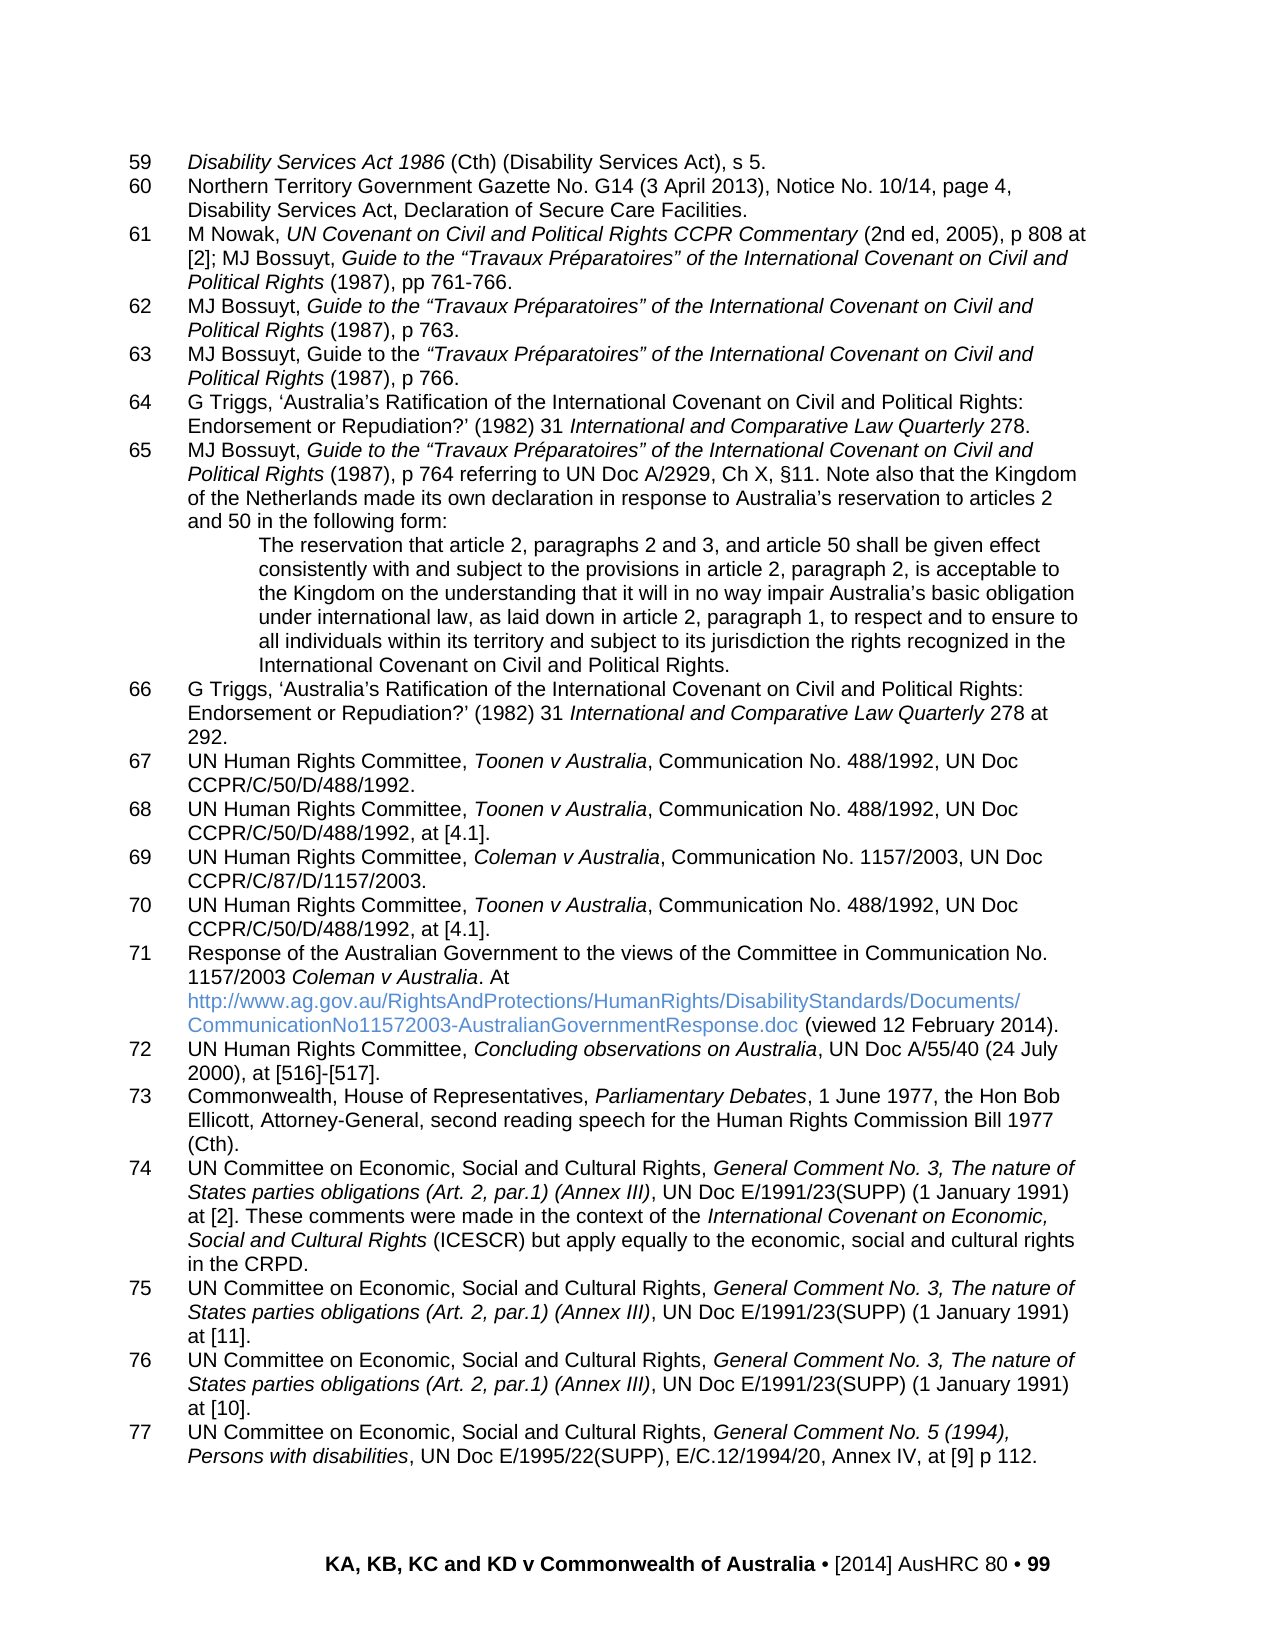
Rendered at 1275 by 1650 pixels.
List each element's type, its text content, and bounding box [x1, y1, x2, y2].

text 70 UN Human Rights Committee, Toonen v Australia, Communication No. 488/1992, UN Doc CCPR/C/50/D/488/1992, at [4.1]. [128, 893, 1087, 941]
text 60 Northern Territory Government Gazette No. G14 (3 April 2013), Notice No. 10/14, page 4, Disability Services Act, Declaration of Secure Care Facilities. [128, 174, 1087, 222]
text 74 UN Committee on Economic, Social and Cultural Rights, General Comment No. 3, The nature of States parties obligations (Art. 2, par.1) (Annex III), UN Doc E/1991/23(SUPP) (1 January 1991) at [2]. These comments were made in the context of the International Covenant on Economic, Social and Cultural Rights (ICESCR) but apply equally to the economic, social and cultural rights in the CRPD. [128, 1156, 1087, 1276]
text 65 MJ Bossuyt, Guide to the “Travaux Préparatoires” of the International Covenant on Civil and Political Rights (1987), p 764 referring to UN Doc A/2929, Ch X, §11. Note also that the Kingdom of the Netherlands made its own declaration in response to Australia’s reservation to articles 2 and 50 in the following form: [128, 437, 1087, 533]
text 61 M Nowak, UN Covenant on Civil and Political Rights CCPR Commentary (2nd ed, 2005), p 808 at [2]; MJ Bossuyt, Guide to the “Travaux Préparatoires” of the International Covenant on Civil and Political Rights (1987), pp 761-766. [128, 222, 1087, 294]
text 77 UN Committee on Economic, Social and Cultural Rights, General Comment No. 5 (1994), Persons with disabilities, UN Doc E/1995/22(SUPP), E/C.12/1994/20, Annex IV, at [9] p 112. [128, 1420, 1087, 1468]
text 75 UN Committee on Economic, Social and Cultural Rights, General Comment No. 3, The nature of States parties obligations (Art. 2, par.1) (Annex III), UN Doc E/1991/23(SUPP) (1 January 1991) at [11]. [128, 1276, 1087, 1348]
text 72 UN Human Rights Committee, Concluding observations on Australia, UN Doc A/55/40 (24 July 2000), at [516]-[517]. [128, 1036, 1087, 1084]
text 66 G Triggs, ‘Australia’s Ratification of the International Covenant on Civil and Political Rights: Endorsement or Repudiation?’ (1982) 31 International and Comparative Law Quarterly 278 at 292. [128, 677, 1087, 749]
text 68 UN Human Rights Committee, Toonen v Australia, Communication No. 488/1992, UN Doc CCPR/C/50/D/488/1992, at [4.1]. [128, 797, 1087, 845]
text 63 MJ Bossuyt, Guide to the “Travaux Préparatoires” of the International Covenant on Civil and Political Rights (1987), p 766. [128, 342, 1087, 389]
text 69 UN Human Rights Committee, Coleman v Australia, Communication No. 1157/2003, UN Doc CCPR/C/87/D/1157/2003. [128, 845, 1087, 893]
text The reservation that article 2, paragraphs 2 and 3, and article 50 shall be given effect consistently with and subject to the provisions in article 2, paragraph 2, is acceptable to the Kingdom on the understanding that it will in no way impair Australia’s basic obligation under international law, as laid down in article 2, paragraph 1, to respect and to ensure to all individuals within its territory and subject to its jurisdiction the rights recognized in the International Covenant on Civil and Political Rights. [199, 533, 1087, 677]
text 62 MJ Bossuyt, Guide to the “Travaux Préparatoires” of the International Covenant on Civil and Political Rights (1987), p 763. [128, 294, 1087, 342]
text 73 Commonwealth, House of Representatives, Parliamentary Debates, 1 June 1977, the Hon Bob Ellicott, Attorney-General, second reading speech for the Human Rights Commission Bill 1977 (Cth). [128, 1084, 1087, 1156]
text 71 Response of the Australian Government to the views of the Committee in Communication No. 1157/2003 Coleman v Australia. At http://www.ag.gov.au/RightsAndProtections/HumanRights/DisabilityStandards/Documents/CommunicationNo11572003-AustralianGovernmentResponse.doc (viewed 12 February 2014). [128, 941, 1087, 1036]
text 59 Disability Services Act 1986 (Cth) (Disability Services Act), s 5. [128, 150, 1087, 174]
text 76 UN Committee on Economic, Social and Cultural Rights, General Comment No. 3, The nature of States parties obligations (Art. 2, par.1) (Annex III), UN Doc E/1991/23(SUPP) (1 January 1991) at [10]. [128, 1348, 1087, 1420]
text 64 G Triggs, ‘Australia’s Ratification of the International Covenant on Civil and Political Rights: Endorsement or Repudiation?’ (1982) 31 International and Comparative Law Quarterly 278. [128, 389, 1087, 437]
text 67 UN Human Rights Committee, Toonen v Australia, Communication No. 488/1992, UN Doc CCPR/C/50/D/488/1992. [128, 749, 1087, 797]
